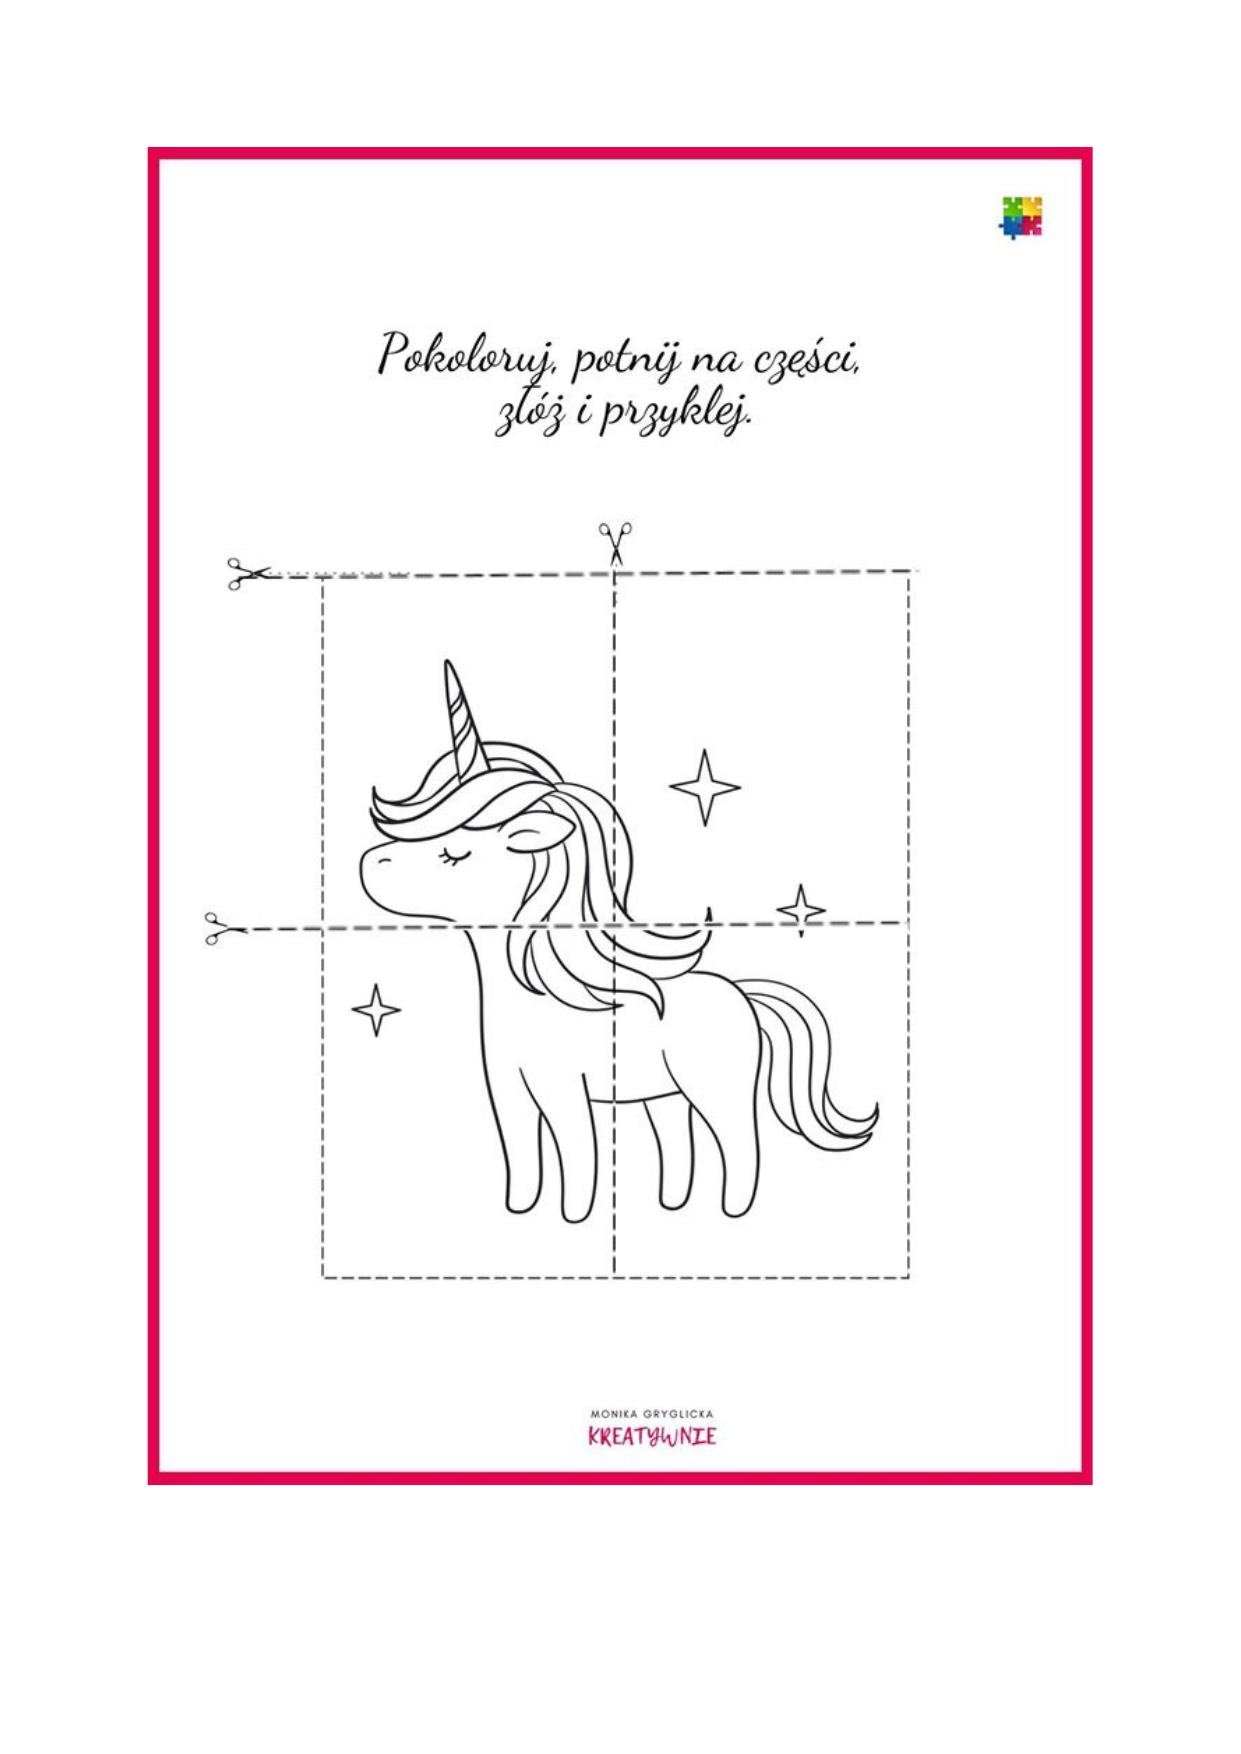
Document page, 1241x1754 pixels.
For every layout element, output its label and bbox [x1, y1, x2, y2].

picture [147, 147, 1093, 1485]
